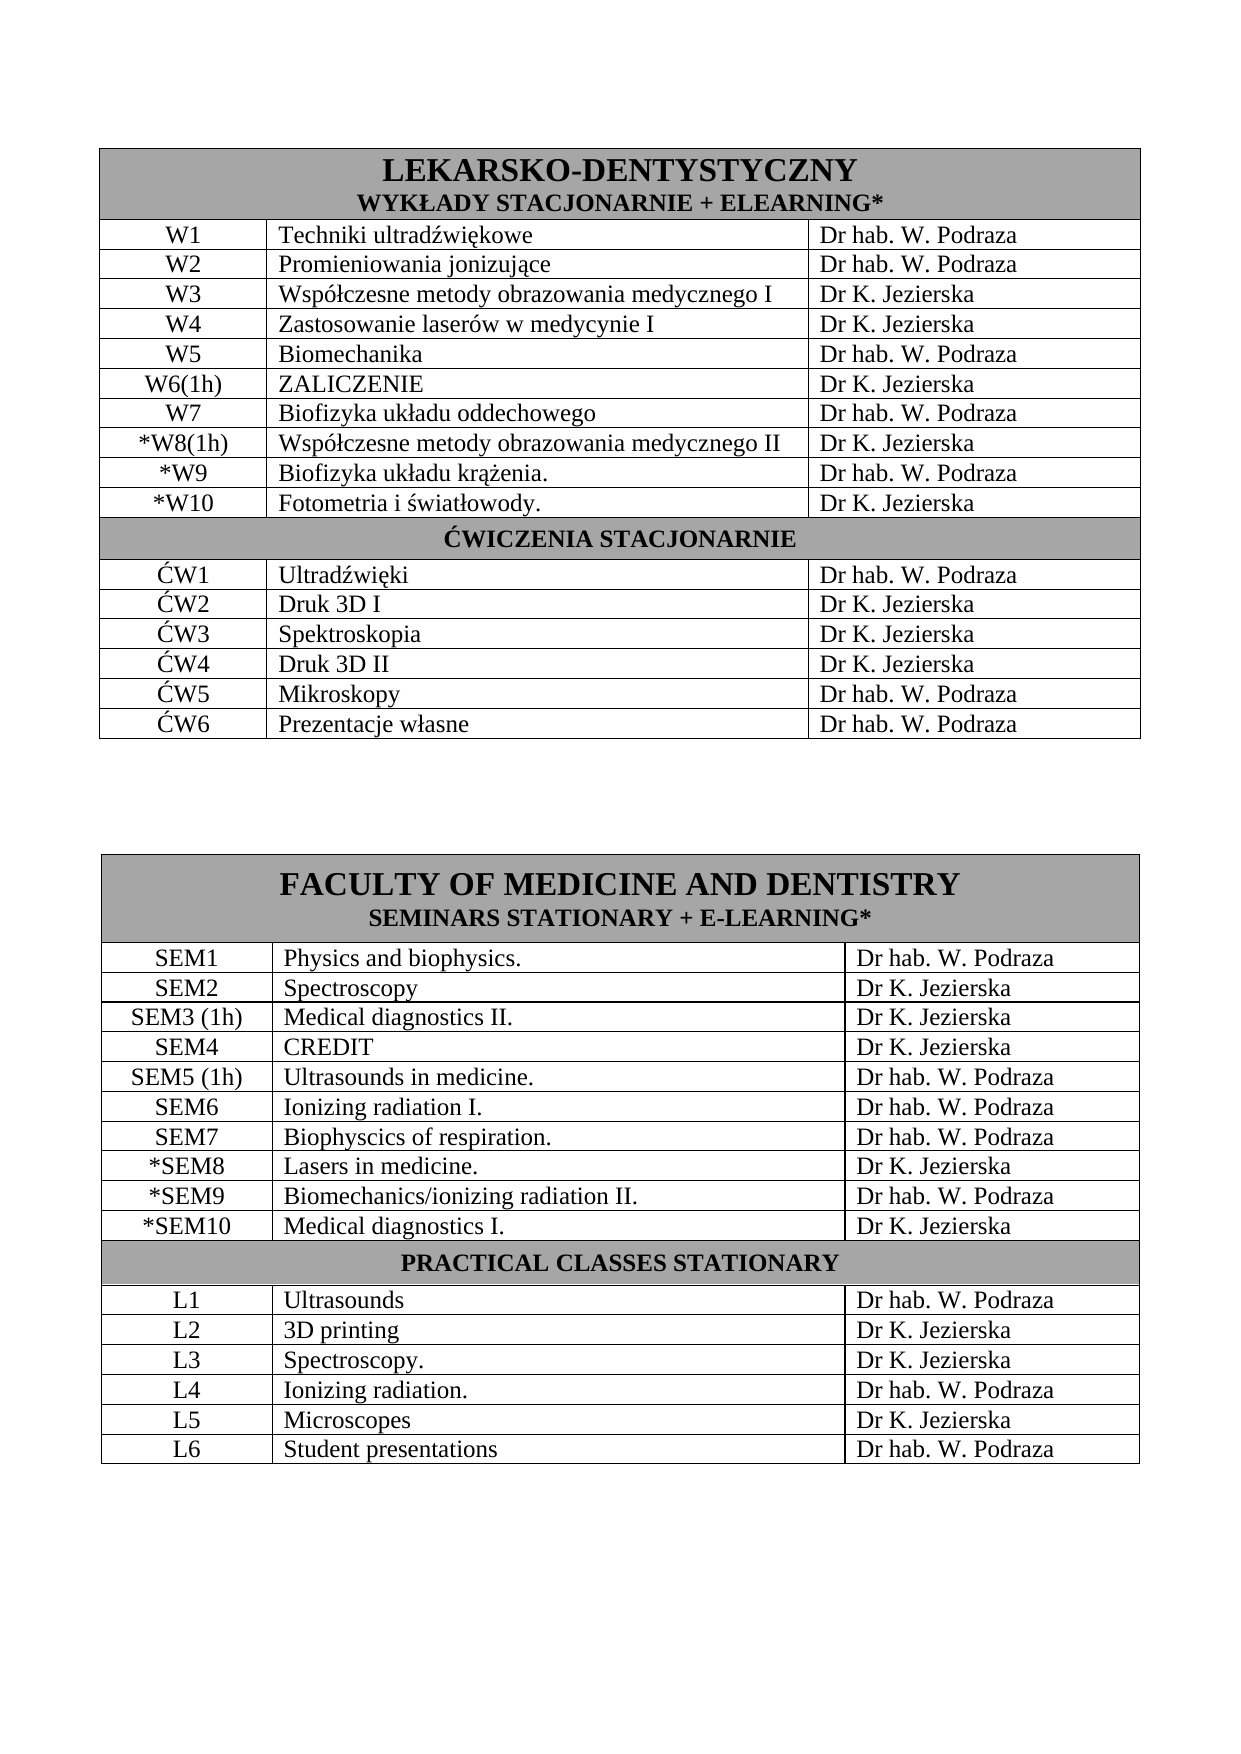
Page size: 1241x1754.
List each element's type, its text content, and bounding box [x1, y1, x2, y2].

table_cell L5 [102, 1405, 272, 1433]
table_cell Student presentations [273, 1435, 844, 1463]
table_cell Ultradźwięki [267, 560, 808, 588]
table_cell ĆW5 [100, 679, 266, 708]
table_cell Prezentacje własne [267, 709, 808, 737]
table_header FACULTY OF MEDICINE AND DENTISTRY SEMINARS STATIONARY + E-LEARNING* [102, 855, 1139, 942]
table_cell Dr K. Jezierska [846, 1315, 1139, 1344]
table_cell SEM2 [102, 973, 272, 1001]
table_cell L4 [102, 1375, 272, 1404]
table_cell Medical diagnostics II. [273, 1003, 844, 1031]
table_cell Dr hab. W. Podraza [846, 1092, 1139, 1121]
table_cell Ionizing radiation. [273, 1375, 844, 1404]
table_cell L6 [102, 1435, 272, 1463]
table_cell Dr hab. W. Podraza [809, 399, 1140, 427]
table_cell *SEM9 [102, 1181, 272, 1210]
table_cell Ionizing radiation I. [273, 1092, 844, 1121]
table_cell ĆW1 [100, 560, 266, 588]
table_cell ĆW3 [100, 619, 266, 648]
table_cell Dr K. Jezierska [809, 309, 1140, 338]
table_cell W6(1h) [100, 369, 266, 397]
table_cell W1 [100, 220, 266, 248]
table_cell Dr hab. W. Podraza [809, 339, 1140, 368]
table_cell W4 [100, 309, 266, 338]
table_cell Dr hab. W. Podraza [809, 250, 1140, 278]
table_cell Dr K. Jezierska [846, 1211, 1139, 1240]
table_cell Współczesne metody obrazowania medycznego I [267, 279, 808, 308]
table_cell Współczesne metody obrazowania medycznego II [267, 428, 808, 457]
table_cell SEM1 [102, 943, 272, 972]
table_cell L2 [102, 1315, 272, 1344]
table_cell Mikroskopy [267, 679, 808, 708]
table_cell W2 [100, 250, 266, 278]
table_cell ĆWICZENIA STACJONARNIE [100, 518, 1140, 559]
table_cell CREDIT [273, 1032, 844, 1061]
table_cell 3D printing [273, 1315, 844, 1344]
table_cell SEM4 [102, 1032, 272, 1061]
table_cell Biofizyka układu oddechowego [267, 399, 808, 427]
table_cell Dr K. Jezierska [809, 279, 1140, 308]
table_cell Microscopes [273, 1405, 844, 1433]
table_cell L1 [102, 1286, 272, 1314]
table_cell L3 [102, 1345, 272, 1374]
table_cell Dr hab. W. Podraza [846, 1286, 1139, 1314]
table_cell Zastosowanie laserów w medycynie I [267, 309, 808, 338]
table_cell *W8(1h) [100, 428, 266, 457]
table_cell Dr K. Jezierska [809, 590, 1140, 618]
table_cell Dr K. Jezierska [809, 428, 1140, 457]
table_cell Dr hab. W. Podraza [809, 458, 1140, 487]
table_cell Biophyscics of respiration. [273, 1122, 844, 1150]
table_cell *W10 [100, 488, 266, 517]
table_cell Promieniowania jonizujące [267, 250, 808, 278]
table_cell Ultrasounds [273, 1286, 844, 1314]
table_cell Druk 3D II [267, 649, 808, 678]
table_cell *SEM10 [102, 1211, 272, 1240]
table_cell Dr K. Jezierska [846, 1151, 1139, 1180]
table_cell ĆW2 [100, 590, 266, 618]
table_cell Dr hab. W. Podraza [846, 1122, 1139, 1150]
table_cell Biofizyka układu krążenia. [267, 458, 808, 487]
table_cell Medical diagnostics I. [273, 1211, 844, 1240]
table_cell Dr hab. W. Podraza [846, 943, 1139, 972]
table_cell Spektroskopia [267, 619, 808, 648]
table_cell SEM3 (1h) [102, 1003, 272, 1031]
table_cell *W9 [100, 458, 266, 487]
table_cell Dr hab. W. Podraza [809, 560, 1140, 588]
table_cell Dr hab. W. Podraza [809, 679, 1140, 708]
table_cell Physics and biophysics. [273, 943, 844, 972]
table_cell Biomechanika [267, 339, 808, 368]
table_cell Techniki ultradźwiękowe [267, 220, 808, 248]
table_cell Dr hab. W. Podraza [846, 1062, 1139, 1091]
table_cell Dr hab. W. Podraza [846, 1435, 1139, 1463]
table_cell Dr hab. W. Podraza [846, 1181, 1139, 1210]
table_cell Dr K. Jezierska [809, 369, 1140, 397]
table_cell W5 [100, 339, 266, 368]
table_header LEKARSKO-DENTYSTYCZNY WYKŁADY STACJONARNIE + ELEARNING* [100, 149, 1140, 219]
table_cell Biomechanics/ionizing radiation II. [273, 1181, 844, 1210]
table_cell Dr K. Jezierska [809, 649, 1140, 678]
table_cell Dr K. Jezierska [846, 973, 1139, 1001]
table_cell Lasers in medicine. [273, 1151, 844, 1180]
table_cell Dr K. Jezierska [846, 1405, 1139, 1433]
table_cell Dr hab. W. Podraza [809, 709, 1140, 737]
table_cell *SEM8 [102, 1151, 272, 1180]
table_cell Dr hab. W. Podraza [846, 1375, 1139, 1404]
table_cell Fotometria i światłowody. [267, 488, 808, 517]
table_cell W3 [100, 279, 266, 308]
table_cell Dr K. Jezierska [809, 488, 1140, 517]
table_cell Dr K. Jezierska [846, 1032, 1139, 1061]
table_cell ZALICZENIE [267, 369, 808, 397]
table_cell Dr K. Jezierska [846, 1003, 1139, 1031]
table_cell SEM7 [102, 1122, 272, 1150]
table_cell Spectroscopy. [273, 1345, 844, 1374]
table_cell Dr K. Jezierska [809, 619, 1140, 648]
table_cell Ultrasounds in medicine. [273, 1062, 844, 1091]
table_cell Dr K. Jezierska [846, 1345, 1139, 1374]
table_cell ĆW4 [100, 649, 266, 678]
table_cell Druk 3D I [267, 590, 808, 618]
table_cell W7 [100, 399, 266, 427]
table_cell ĆW6 [100, 709, 266, 737]
table_cell PRACTICAL CLASSES STATIONARY [102, 1241, 1139, 1284]
table_cell Dr hab. W. Podraza [809, 220, 1140, 248]
table_cell SEM5 (1h) [102, 1062, 272, 1091]
table_cell Spectroscopy [273, 973, 844, 1001]
table_cell SEM6 [102, 1092, 272, 1121]
